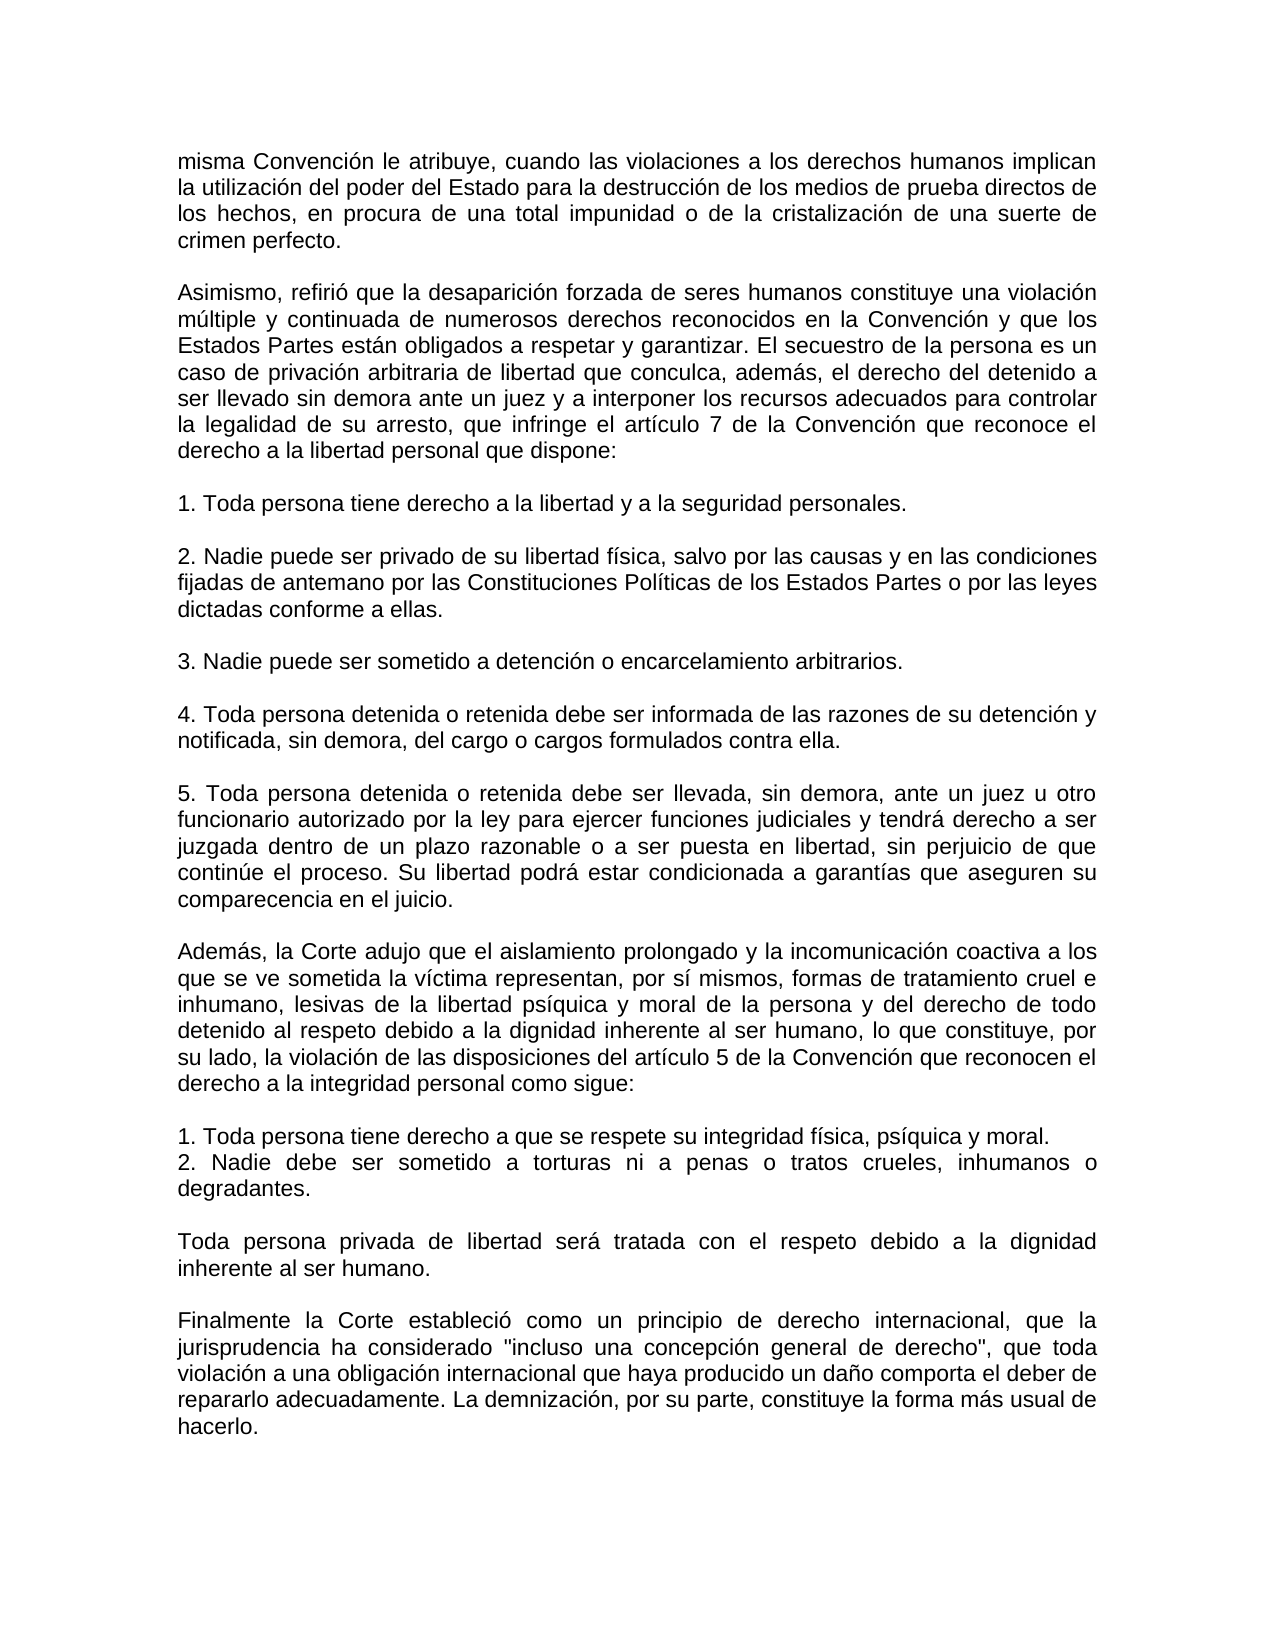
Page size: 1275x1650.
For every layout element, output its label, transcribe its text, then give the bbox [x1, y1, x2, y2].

text Asimismo, refirió que la desaparición forzada de seres humanos constituye una violación múltiple y continuada de numerosos derechos reconocidos en la Convención y que los Estados Partes están obligados a respetar y garantizar. El secuestro de la persona es un caso de privación arbitraria de libertad que conculca, además, el derecho del detenido a ser llevado sin demora ante un juez y a interponer los recursos adecuados para controlar la legalidad de su arresto, que infringe el artículo 7 de la Convención que reconoce el derecho a la libertad personal que dispone: [177, 279, 1098, 464]
text 2. Nadie debe ser sometido a torturas ni a penas o tratos crueles, inhumanos o degradantes. [177, 1149, 1098, 1202]
text 5. Toda persona detenida o retenida debe ser llevada, sin demora, ante un juez u otro funcionario autorizado por la ley para ejercer funciones judiciales y tendrá derecho a ser juzgada dentro de un plazo razonable o a ser puesta en libertad, sin perjuicio de que continúe el proceso. Su libertad podrá estar condicionada a garantías que aseguren su comparecencia en el juicio. [177, 780, 1098, 912]
text Toda persona privada de libertad será tratada con el respeto debido a la dignidad inherente al ser humano. [177, 1228, 1098, 1281]
text 3. Nadie puede ser sometido a detención o encarcelamiento arbitrarios. [177, 648, 1098, 675]
text Además, la Corte adujo que el aislamiento prolongado y la incomunicación coactiva a los que se ve sometida la víctima representan, por sí mismos, formas de tratamiento cruel e inhumano, lesivas de la libertad psíquica y moral de la persona y del derecho de todo detenido al respeto debido a la dignidad inherente al ser humano, lo que constituye, por su lado, la violación de las disposiciones del artículo 5 de la Convención que reconocen el derecho a la integridad personal como sigue: [177, 938, 1098, 1096]
text 4. Toda persona detenida o retenida debe ser informada de las razones de su detención y notificada, sin demora, del cargo o cargos formulados contra ella. [177, 701, 1098, 754]
text Finalmente la Corte estableció como un principio de derecho internacional, que la jurisprudencia ha considerado "incluso una concepción general de derecho", que toda violación a una obligación internacional que haya producido un daño comporta el deber de repararlo adecuadamente. La demnización, por su parte, constituye la forma más usual de hacerlo. [177, 1307, 1098, 1439]
text 1. Toda persona tiene derecho a que se respete su integridad física, psíquica y moral. [177, 1123, 1098, 1149]
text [177, 148, 1098, 253]
text 1. Toda persona tiene derecho a la libertad y a la seguridad personales. [177, 490, 1098, 517]
text 2. Nadie puede ser privado de su libertad física, salvo por las causas y en las condiciones fijadas de antemano por las Constituciones Políticas de los Estados Partes o por las leyes dictadas conforme a ellas. [177, 543, 1098, 622]
